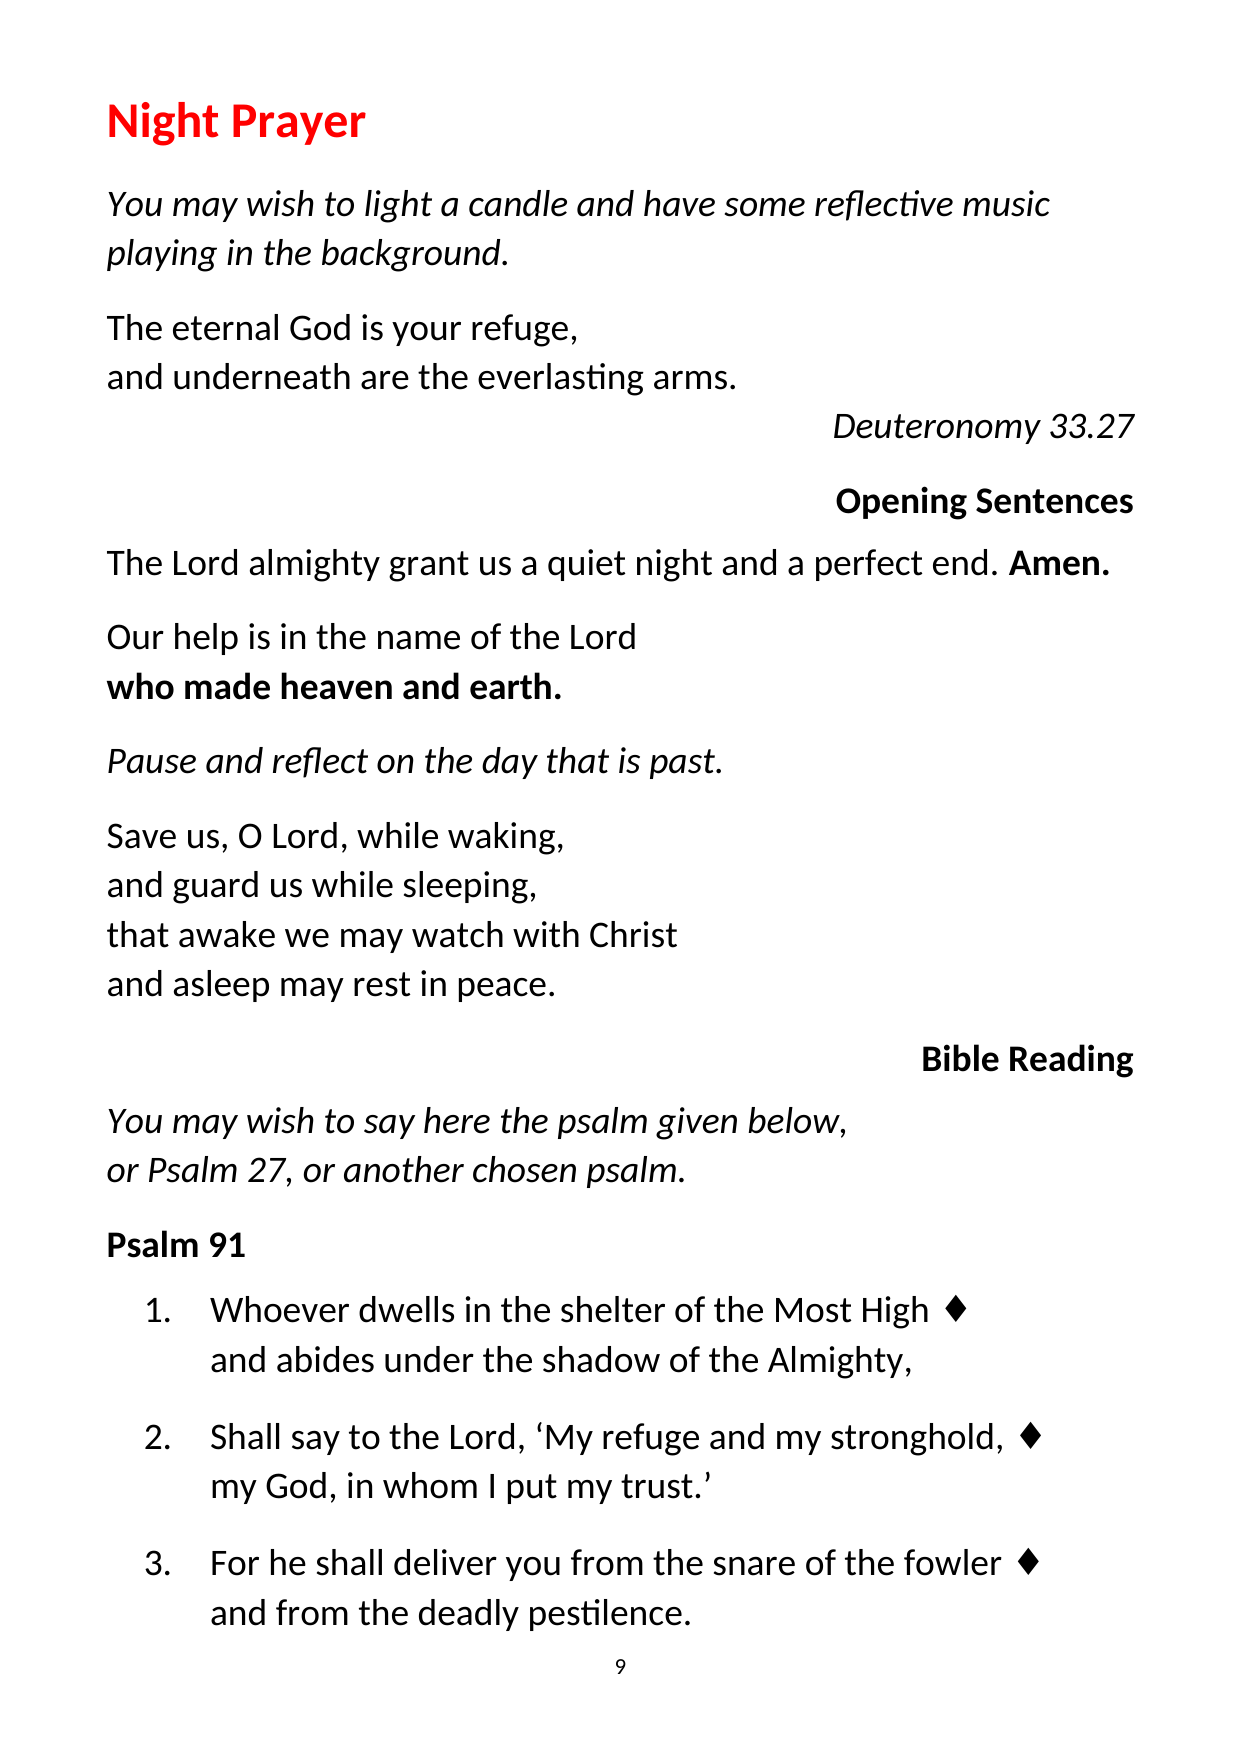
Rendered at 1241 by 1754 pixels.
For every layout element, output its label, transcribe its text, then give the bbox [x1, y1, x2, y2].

text Deuteronomy 33.27 [106, 402, 1134, 448]
text Opening Sentences [106, 477, 1134, 523]
text Save us, O Lord, while waking, and guard us while sleeping, that awake we may watch with Christ and asleep may rest in peace. [106, 812, 1134, 1006]
list For he shall deliver you from the snare of the fowler ♦ and from the deadly pestilence. [143, 1536, 1134, 1635]
text The Lord almighty grant us a quiet night and a perfect end. Amen. [106, 539, 1134, 585]
text Pause and reflect on the day that is past. [106, 737, 1134, 783]
text You may wish to light a candle and have some reflective music playing in the background. [106, 179, 1134, 275]
list Whoever dwells in the shelter of the Most High ♦ and abides under the shadow of the Almighty, [143, 1283, 1134, 1382]
text Bible Reading [106, 1035, 1134, 1081]
list Shall say to the Lord, ‘My refuge and my stronghold, ♦ my God, in whom I put my trust.’ [143, 1409, 1134, 1508]
text The eternal God is your refuge, and underneath are the everlasting arms. [106, 303, 1134, 399]
text Our help is in the name of the Lord who made heaven and earth. [106, 613, 1134, 709]
text You may wish to say here the psalm given below, or Psalm 27, or another chosen psalm. [106, 1097, 1134, 1192]
text Night Prayer [106, 89, 1134, 150]
text Psalm 91 [106, 1221, 1134, 1266]
